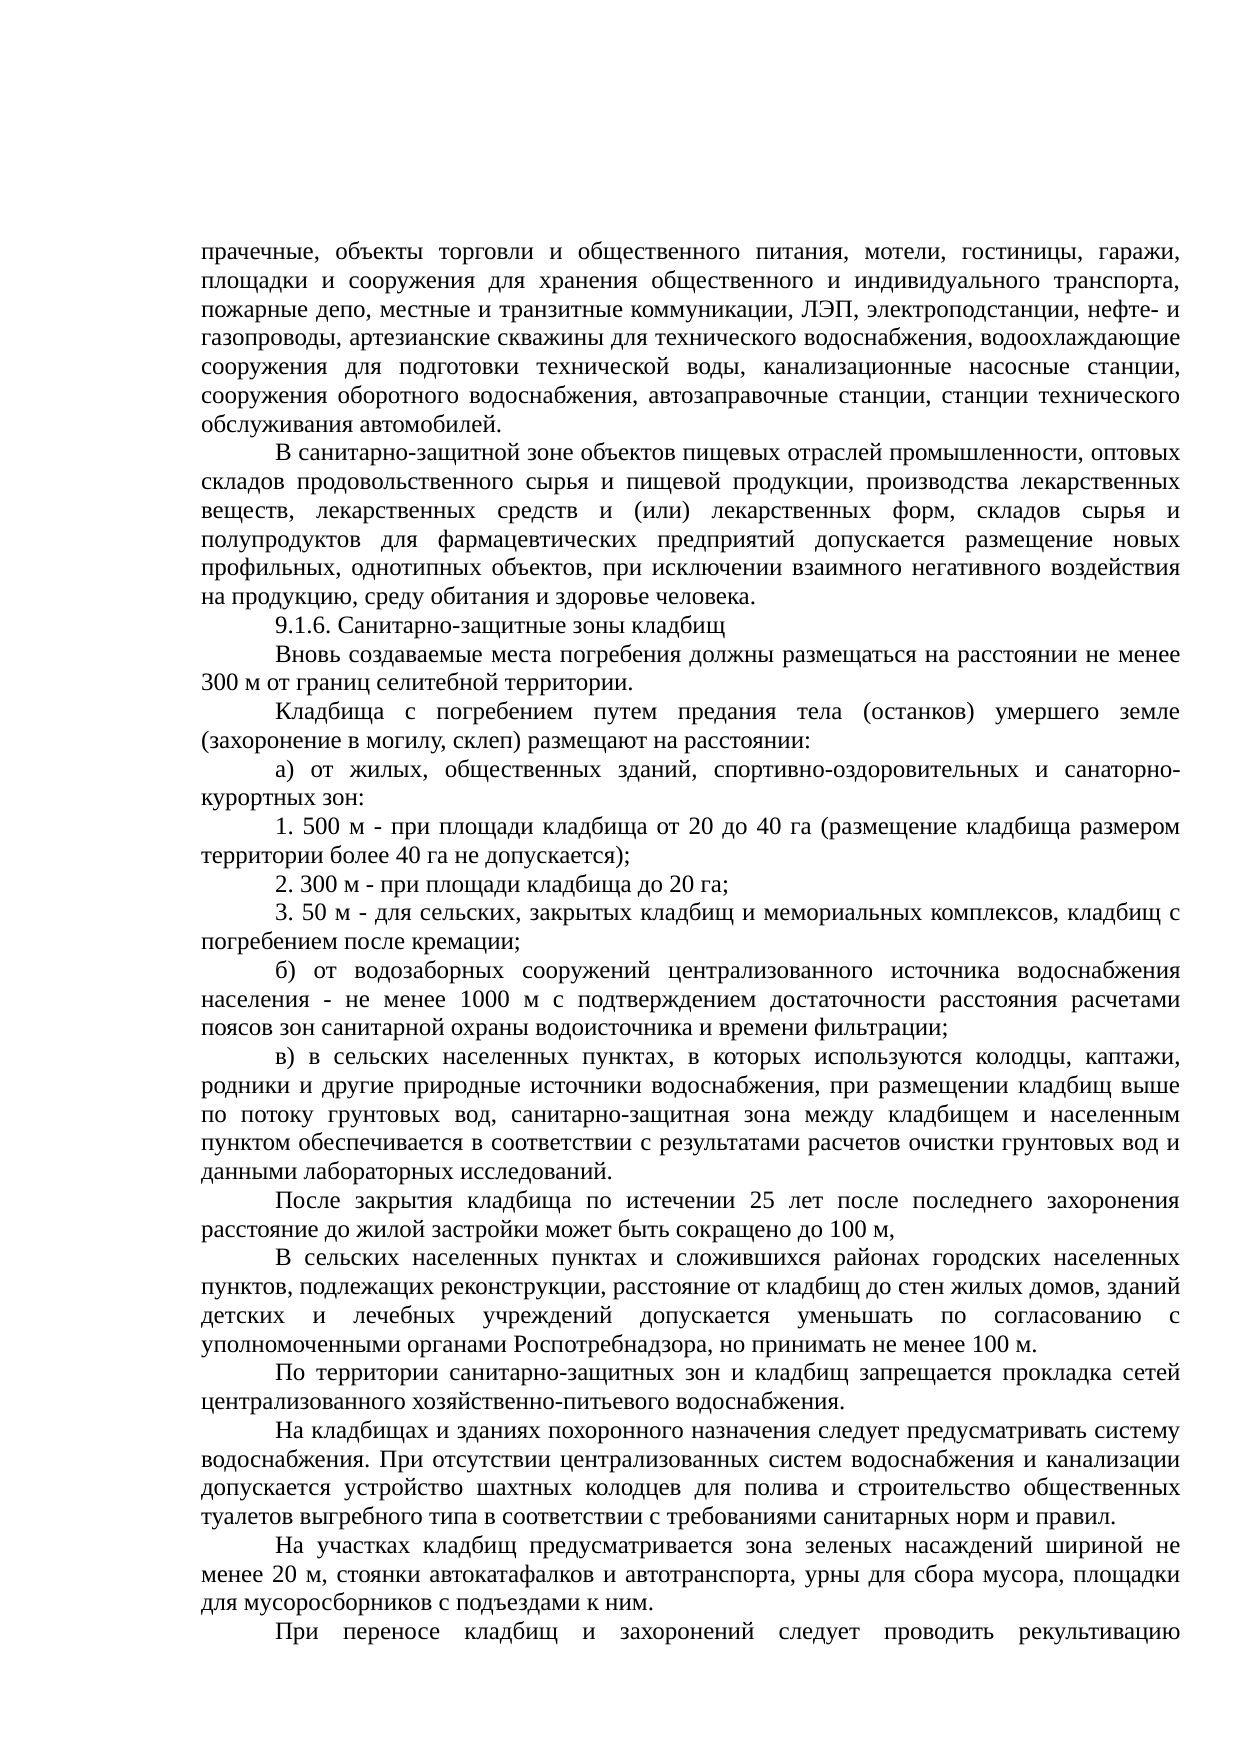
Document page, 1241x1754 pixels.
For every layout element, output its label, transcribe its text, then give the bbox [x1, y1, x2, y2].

text Кладбища с погребением путем предания тела (останков) умершего земле (захоронение в могилу, склеп) размещают на расстоянии: [201, 696, 1181, 754]
text 3. - для сельских, закрытых кладбищ и мемориальных комплексов, кладбищ с погребением после кремации; [201, 897, 1181, 955]
text Вновь создаваемые места погребения должны размещаться на расстоянии не менее от границ селитебной территории. [201, 639, 1181, 696]
text б) от водозаборных сооружений централизованного источника водоснабжения населения - не менее с подтверждением достаточности расстояния расчетами поясов зон санитарной охраны водоисточника и времени фильтрации; [201, 955, 1181, 1041]
text 1. - при площади кладбища от 20 до (размещение кладбища размером территории более не допускается); [201, 811, 1181, 869]
text в) в сельских населенных пунктах, в которых используются колодцы, каптажи, родники и другие природные источники водоснабжения, при размещении кладбищ выше по потоку грунтовых вод, санитарно-защитная зона между кладбищем и населенным пунктом обеспечивается в соответствии с результатами расчетов очистки грунтовых вод и данными лабораторных исследований. [201, 1041, 1181, 1185]
text На участках кладбищ предусматривается зона зеленых насаждений шириной не менее , стоянки автокатафалков и автотранспорта, урны для сбора мусора, площадки для мусоросборников с подъездами к ним. [201, 1530, 1181, 1616]
text На кладбищах и зданиях похоронного назначения следует предусматривать систему водоснабжения. При отсутствии централизованных систем водоснабжения и канализации допускается устройство шахтных колодцев для полива и строительство общественных туалетов выгребного типа в соответствии с требованиями санитарных норм и правил. [201, 1415, 1181, 1530]
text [201, 236, 1181, 437]
text После закрытия кладбища по истечении 25 лет после последнего захоронения расстояние до жилой застройки может быть сокращено до , [201, 1185, 1181, 1242]
text 2. - при площади кладбища до ; [201, 869, 1181, 897]
text а) от жилых, общественных зданий, спортивно-оздоровительных и санаторно-курортных зон: [201, 754, 1181, 811]
text В сельских населенных пунктах и сложившихся районах городских населенных пунктов, подлежащих реконструкции, расстояние от кладбищ до стен жилых домов, зданий детских и лечебных учреждений допускается уменьшать по согласованию с уполномоченными органами Роспотребнадзора, но принимать не менее . [201, 1242, 1181, 1357]
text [201, 1616, 1181, 1645]
subtitle 9.1.6. Санитарно-защитные зоны кладбищ [201, 610, 1181, 639]
text В санитарно-защитной зоне объектов пищевых отраслей промышленности, оптовых складов продовольственного сырья и пищевой продукции, производства лекарственных веществ, лекарственных средств и (или) лекарственных форм, складов сырья и полупродуктов для фармацевтических предприятий допускается размещение новых профильных, однотипных объектов, при исключении взаимного негативного воздействия на продукцию, среду обитания и здоровье человека. [201, 437, 1181, 610]
text По территории санитарно-защитных зон и кладбищ запрещается прокладка сетей централизованного хозяйственно-питьевого водоснабжения. [201, 1357, 1181, 1415]
